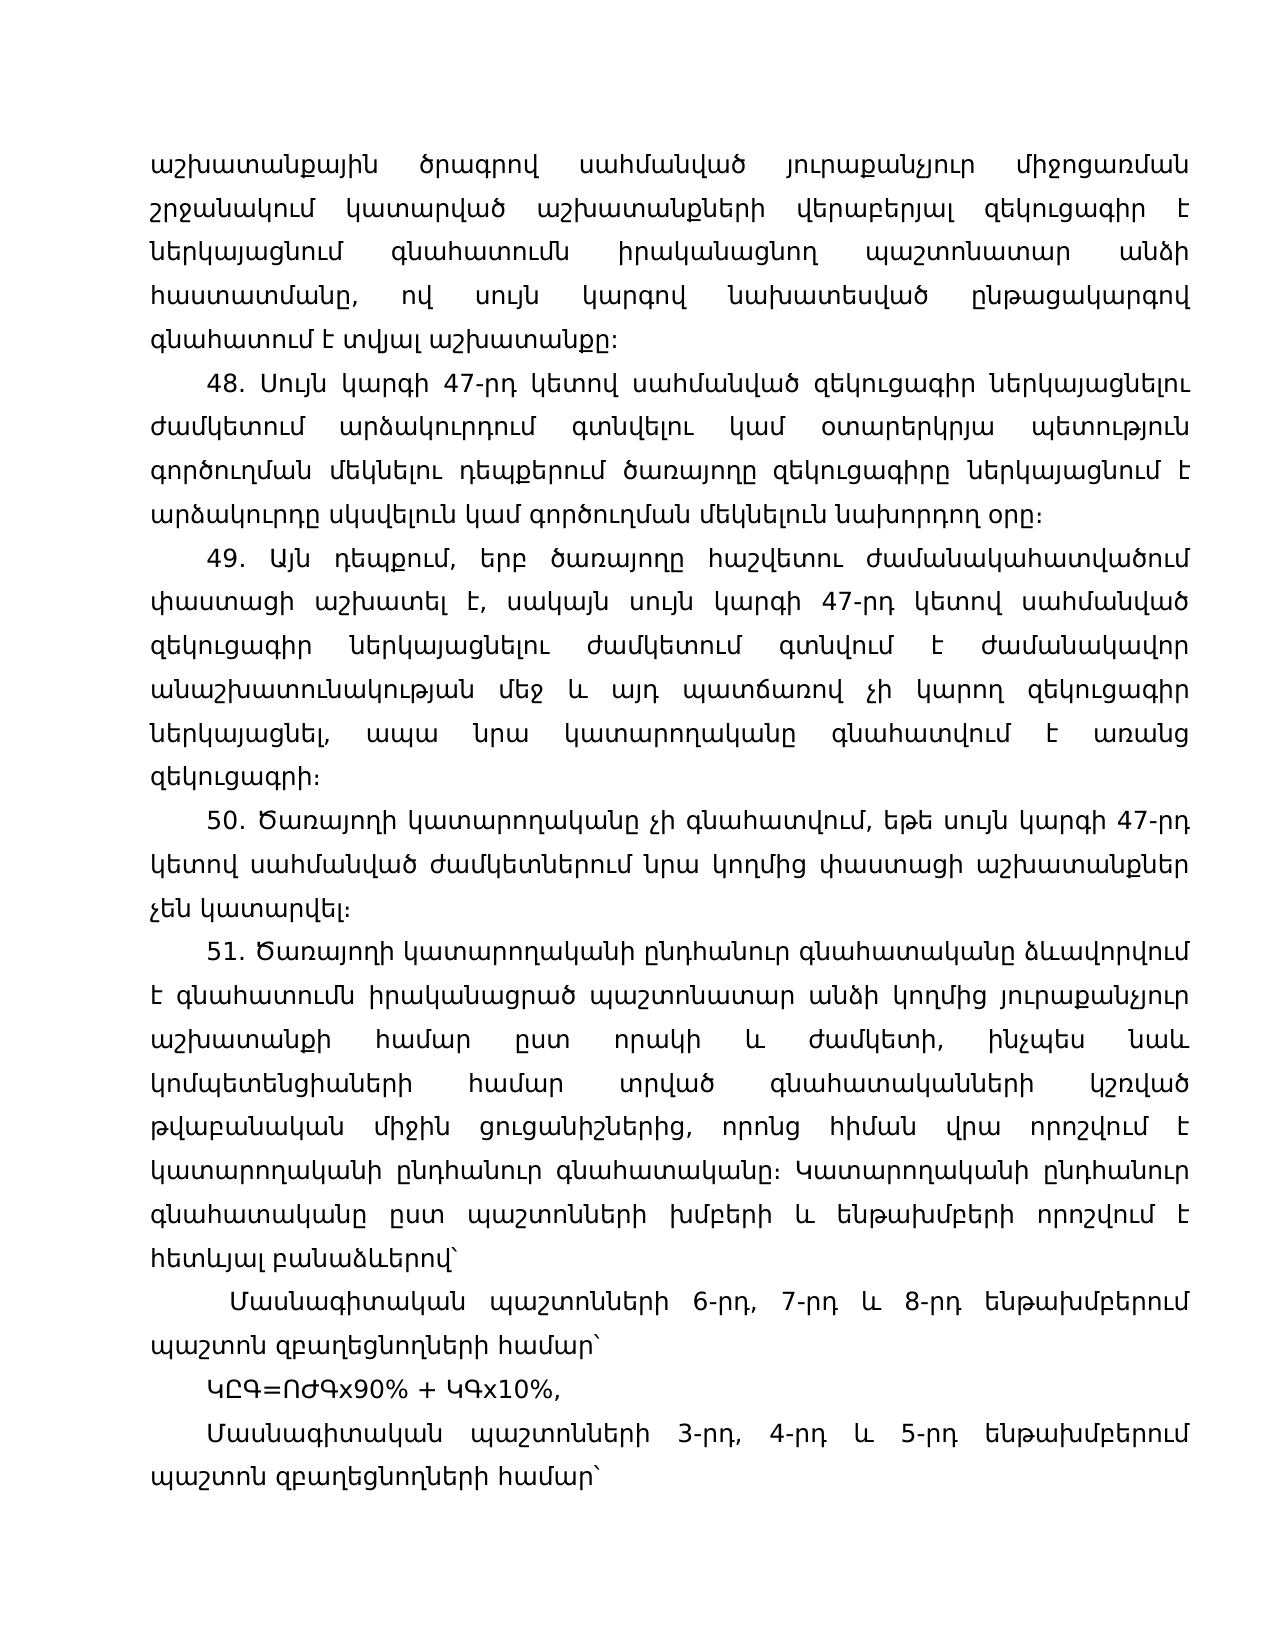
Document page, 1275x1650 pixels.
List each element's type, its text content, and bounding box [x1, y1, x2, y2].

text Մասնագիտական պաշտոնների 6-րդ, 7-րդ և 8-րդ ենթախմբերում պաշտոն զբաղեցնողների համար՝ [150, 1287, 1191, 1360]
text ԿԸԳ=ՈԺԳx90% + ԿԳx10%, [150, 1375, 1191, 1404]
text 48. Սույն կարգի 47-րդ կետով սահմանված զեկուցագիր ներկայացնելու ժամկետում արձակուրդում գտնվելու կամ օտարերկրյա պետություն գործուղման մեկնելու դեպքերում ծառայողը զեկուցագիրը ներկայացնում է արձակուրդը սկսվելուն կամ գործուղման մեկնելուն նախորդող օրը։ [150, 369, 1191, 529]
text 51. Ծառայողի կատարողականի ընդհանուր գնահատականը ձևավորվում է գնահատումն իրականացրած պաշտոնատար անձի կողմից յուրաքանչյուր աշխատանքի համար ըստ որակի և ժամկետի, ինչպես նաև կոմպետենցիաների համար տրված գնահատականների կշռված թվաբանական միջին ցուցանիշներից, որոնց հիման վրա որոշվում է կատարողականի ընդհանուր գնահատականը։ Կատարողականի ընդհանուր գնահատականը ըստ պաշտոնների խմբերի և ենթախմբերի որոշվում է հետևյալ բանաձևերով՝ [150, 937, 1191, 1273]
text 49․ Այն դեպքում, երբ ծառայողը հաշվետու ժամանակահատվածում փաստացի աշխատել է, սակայն սույն կարգի 47-րդ կետով սահմանված զեկուցագիր ներկայացնելու ժամկետում գտնվում է ժամանակավոր անաշխատունակության մեջ և այդ պատճառով չի կարող զեկուցագիր ներկայացնել, ապա նրա կատարողականը գնահատվում է առանց զեկուցագրի։ [150, 544, 1191, 792]
text Մասնագիտական պաշտոնների 3-րդ, 4-րդ և 5-րդ ենթախմբերում պաշտոն զբաղեցնողների համար՝ [150, 1419, 1191, 1492]
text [150, 150, 1191, 354]
text 50․ Ծառայողի կատարողականը չի գնահատվում, եթե սույն կարգի 47-րդ կետով սահմանված ժամկետներում նրա կողմից փաստացի աշխատանքներ չեն կատարվել։ [150, 806, 1191, 923]
